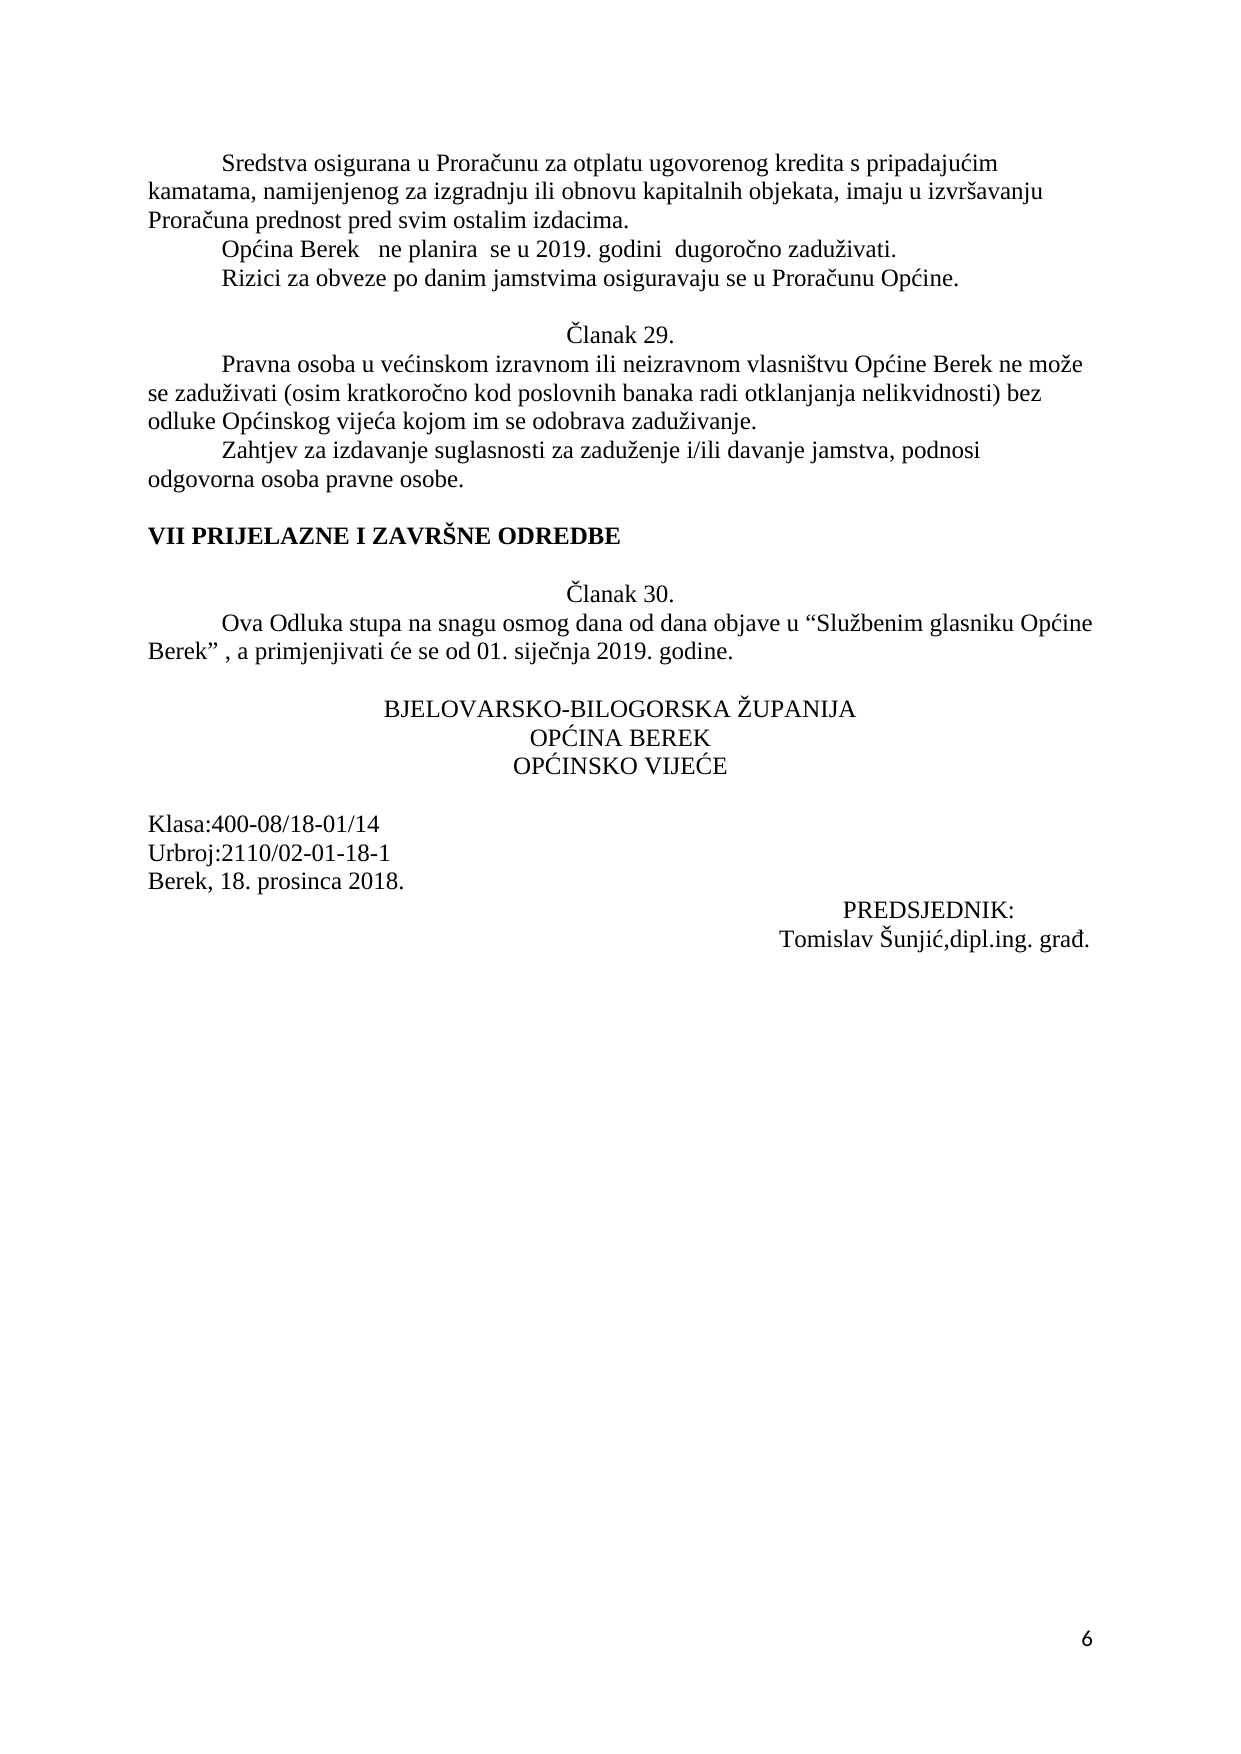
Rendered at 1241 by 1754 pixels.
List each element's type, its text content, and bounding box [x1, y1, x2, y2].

text Klasa:400-08/18-01/14 [148, 809, 1093, 838]
text Općina Berek ne planira se u 2019. godini dugoročno zaduživati. [148, 234, 1093, 263]
text Ova Odluka stupa na snagu osmog dana od dana objave u “Službenim glasniku Općine Berek” , a primjenjivati će se od 01. siječnja 2019. godine. [148, 608, 1093, 665]
text Urbroj:2110/02-01-18-1 [148, 838, 1093, 866]
text VII PRIJELAZNE I ZAVRŠNE ODREDBE [148, 521, 1093, 550]
text Rizici za obveze po danim jamstvima osiguravaju se u Proračunu Općine. [148, 263, 1093, 291]
text PREDSJEDNIK: [148, 895, 1093, 924]
text Pravna osoba u većinskom izravnom ili neizravnom vlasništvu Općine Berek ne može se zaduživati (osim kratkoročno kod poslovnih banaka radi otklanjanja nelikvidnosti) bez odluke Općinskog vijeća kojom im se odobrava zaduživanje. [148, 349, 1093, 435]
text Tomislav Šunjić,dipl.ing. građ. [148, 924, 1093, 953]
text BJELOVARSKO-BILOGORSKA ŽUPANIJA [148, 694, 1093, 723]
text Zahtjev za izdavanje suglasnosti za zaduženje i/ili davanje jamstva, podnosi odgovorna osoba pravne osobe. [148, 435, 1093, 493]
text Članak 29. [148, 320, 1093, 349]
text Sredstva osigurana u Proračunu za otplatu ugovorenog kredita s pripadajućim kamatama, namijenjenog za izgradnju ili obnovu kapitalnih objekata, imaju u izvršavanju Proračuna prednost pred svim ostalim izdacima. [148, 148, 1093, 234]
text Članak 30. [148, 579, 1093, 608]
text OPĆINA BEREK [148, 723, 1093, 751]
text OPĆINSKO VIJEĆE [148, 751, 1093, 780]
text Berek, 18. prosinca 2018. [148, 866, 1093, 895]
